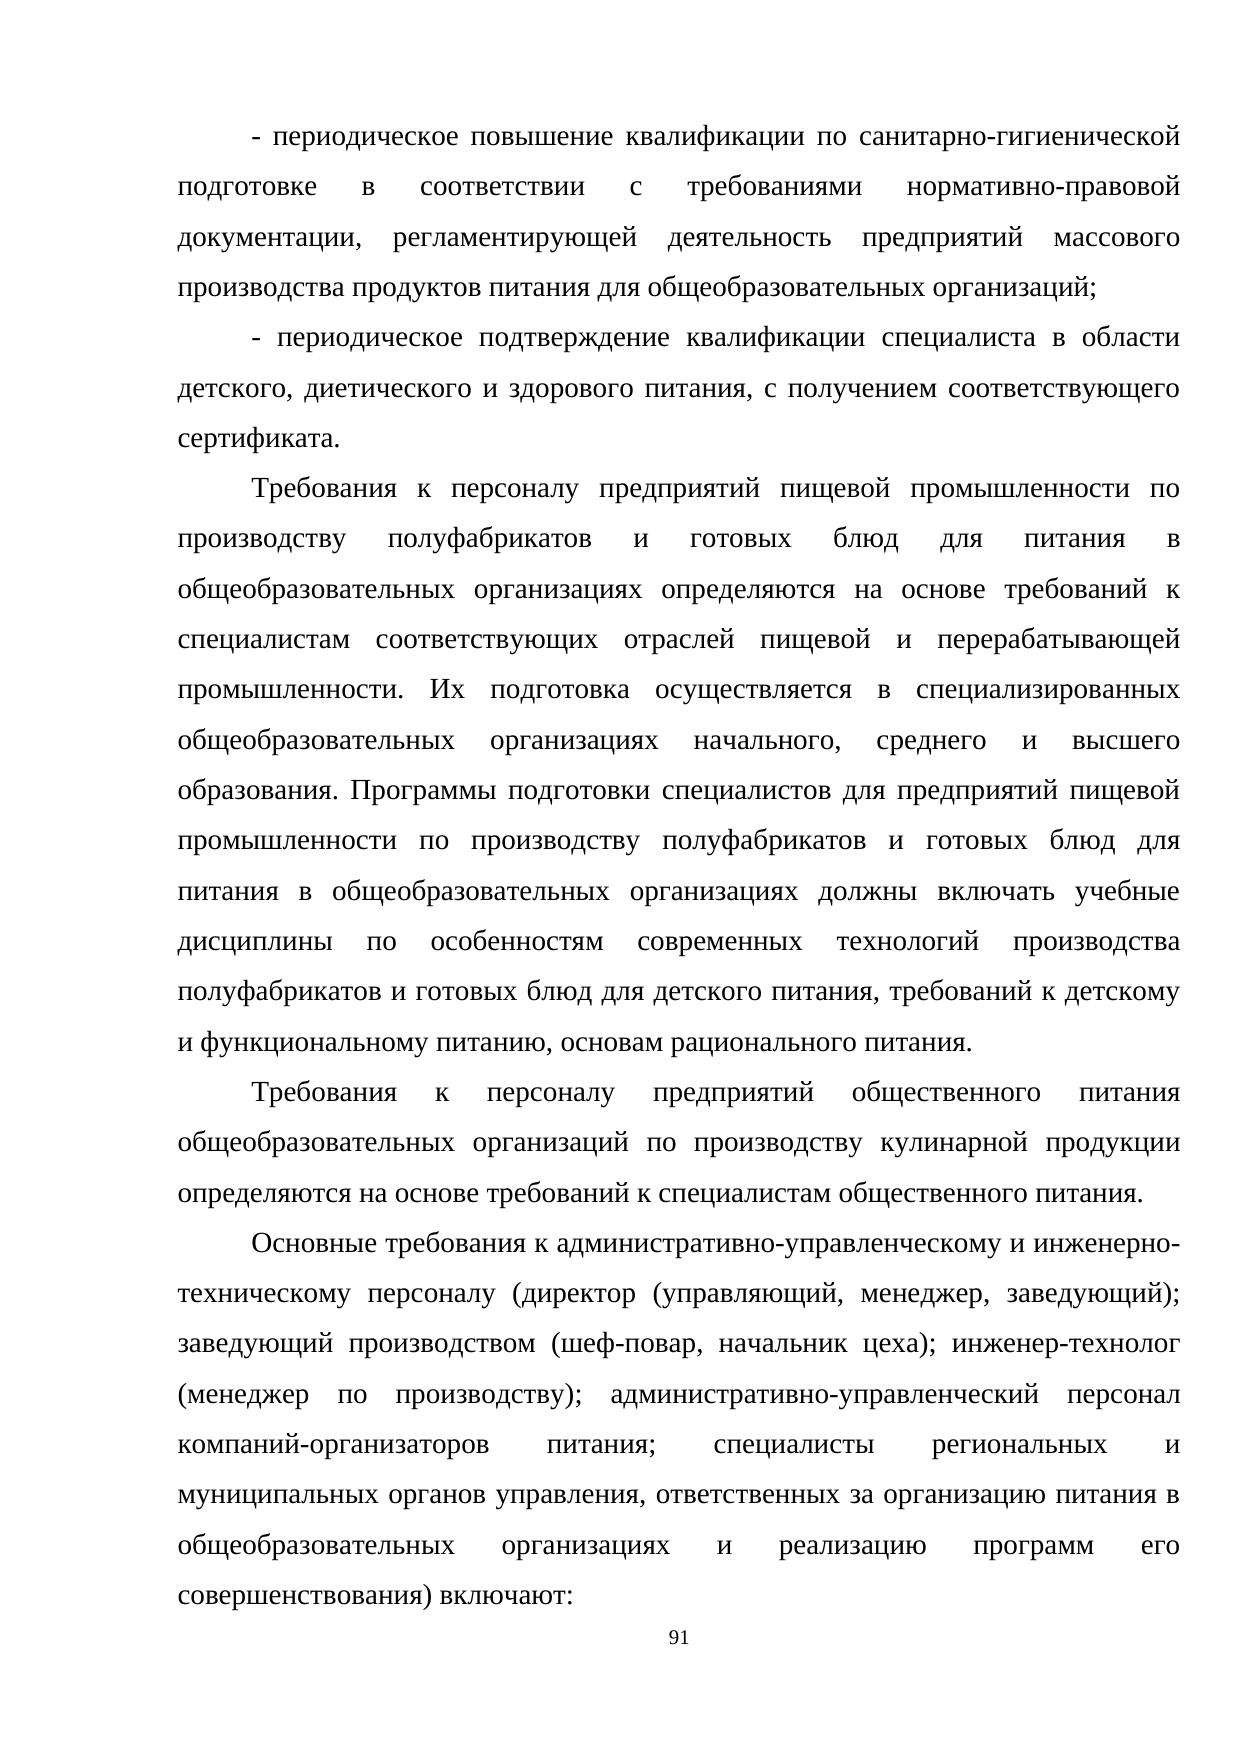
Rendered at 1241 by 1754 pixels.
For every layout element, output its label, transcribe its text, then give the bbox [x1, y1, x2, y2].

text Основные требования к административно-управленческому и инженерно-техническому персоналу (директор (управляющий, менеджер, заведующий); заведующий производством (шеф-повар, начальник цеха); инженер-технолог (менеджер по производству); административно-управленческий персонал компаний-организаторов питания; специалисты региональных и муниципальных органов управления, ответственных за организацию питания в общеобразовательных организациях и реализацию программ его совершенствования) включают: [177, 1225, 1181, 1611]
text - периодическое повышение квалификации по санитарно-гигиенической подготовке в соответствии с требованиями нормативно-правовой документации, регламентирующей деятельность предприятий массового производства продуктов питания для общеобразовательных организаций; [177, 118, 1181, 303]
text - периодическое подтверждение квалификации специалиста в области детского, диетического и здорового питания, с получением соответствующего сертификата. [177, 319, 1181, 453]
text Требования к персоналу предприятий пищевой промышленности по производству полуфабрикатов и готовых блюд для питания в общеобразовательных организациях определяются на основе требований к специалистам соответствующих отраслей пищевой и перерабатывающей промышленности. Их подготовка осуществляется в специализированных общеобразовательных организациях начального, среднего и высшего образования. Программы подготовки специалистов для предприятий пищевой промышленности по производству полуфабрикатов и готовых блюд для питания в общеобразовательных организациях должны включать учебные дисциплины по особенностям современных технологий производства полуфабрикатов и готовых блюд для детского питания, требований к детскому и функциональному питанию, основам рационального питания. [177, 470, 1181, 1057]
text Требования к персоналу предприятий общественного питания общеобразовательных организаций по производству кулинарной продукции определяются на основе требований к специалистам общественного питания. [177, 1074, 1181, 1208]
